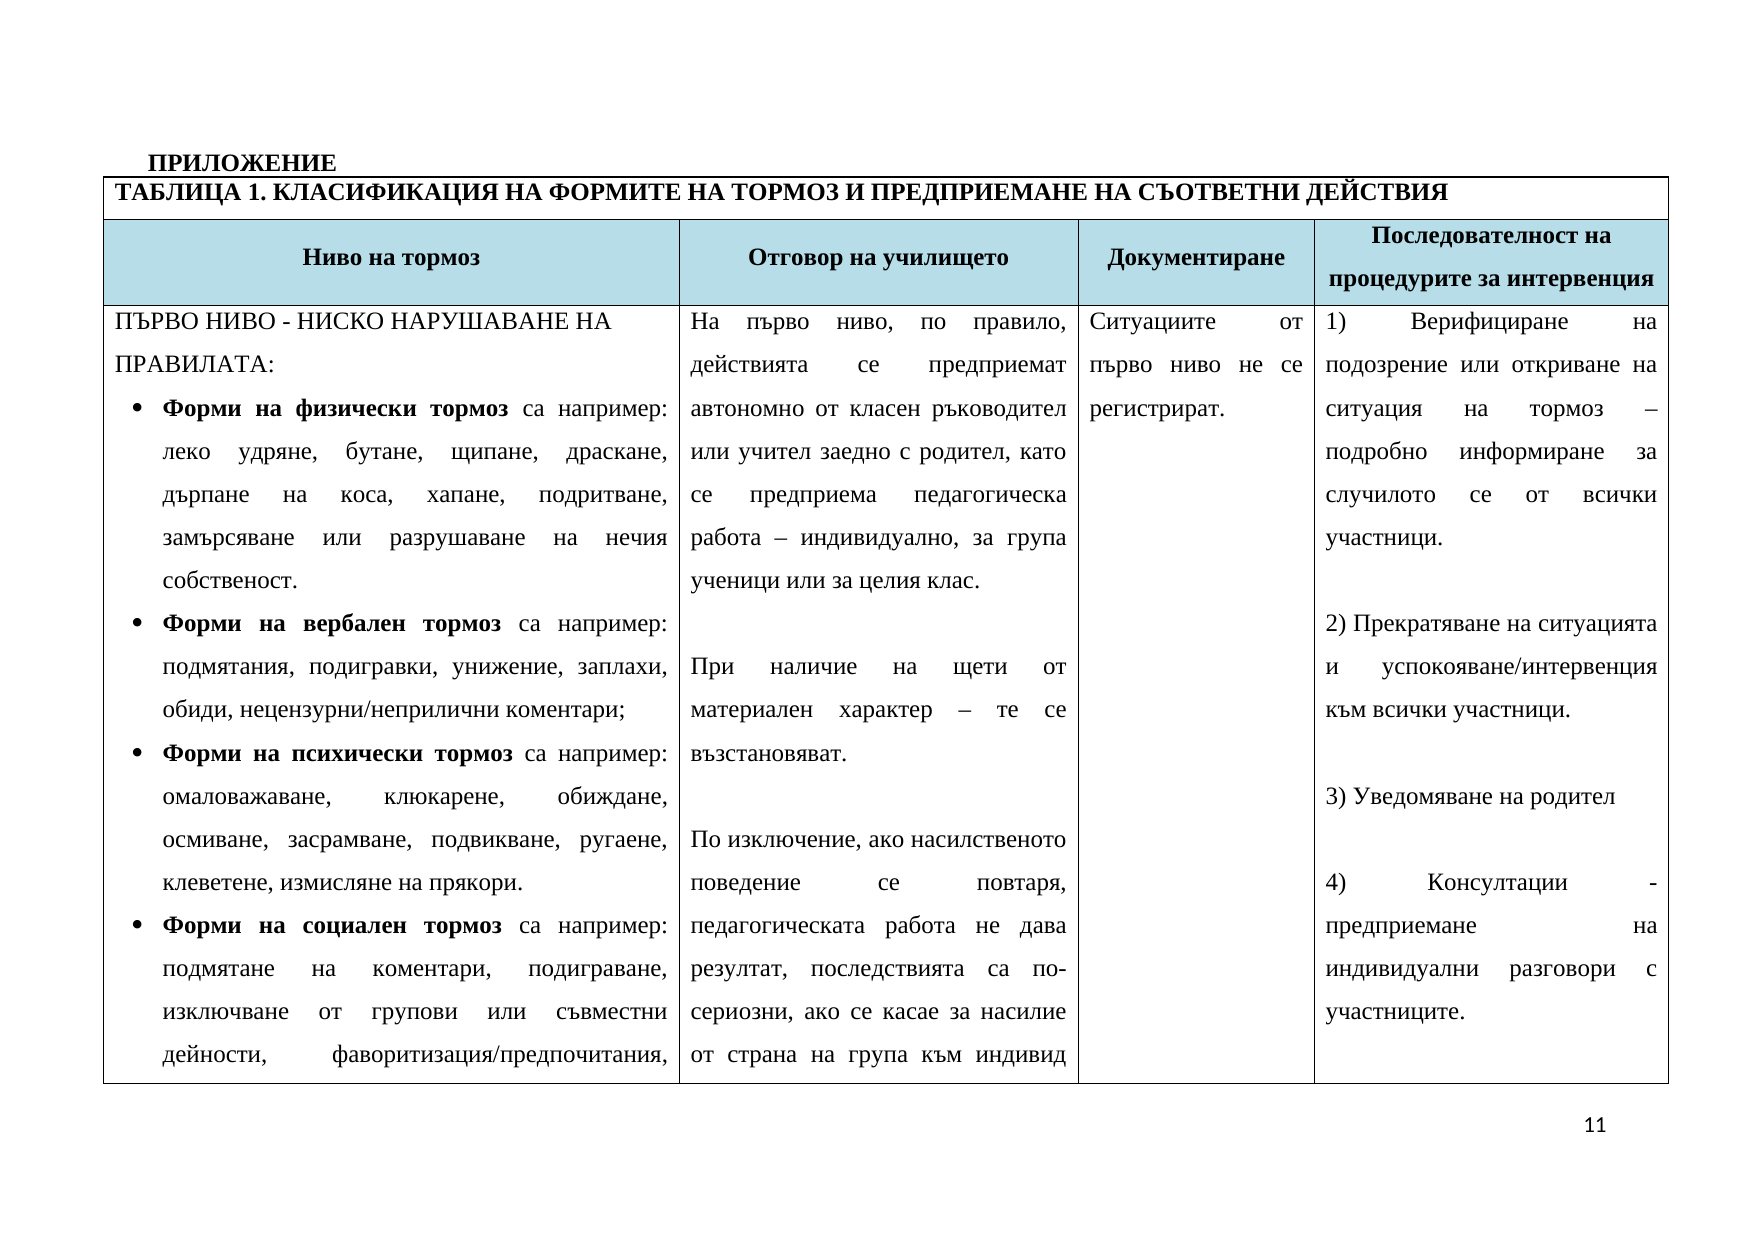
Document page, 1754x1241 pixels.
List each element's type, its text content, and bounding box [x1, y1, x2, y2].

text ПРИЛОЖЕНИЕ [148, 148, 1606, 176]
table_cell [1079, 306, 1314, 1083]
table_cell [1315, 306, 1668, 1083]
table_cell Документиране [1079, 220, 1314, 305]
table_header ТАБЛИЦА 1. КЛАСИФИКАЦИЯ НА ФОРМИТЕ НА ТОРМОЗ И ПРЕДПРИЕМАНЕ НА СЪОТВЕТНИ ДЕЙСТВИЯ [104, 178, 1668, 219]
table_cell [104, 306, 679, 1083]
table_cell Последователност на процедурите за интервенция [1315, 220, 1668, 305]
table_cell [680, 306, 1078, 1083]
table_cell Ниво на тормоз [104, 220, 679, 305]
table_cell Отговор на училището [680, 220, 1078, 305]
